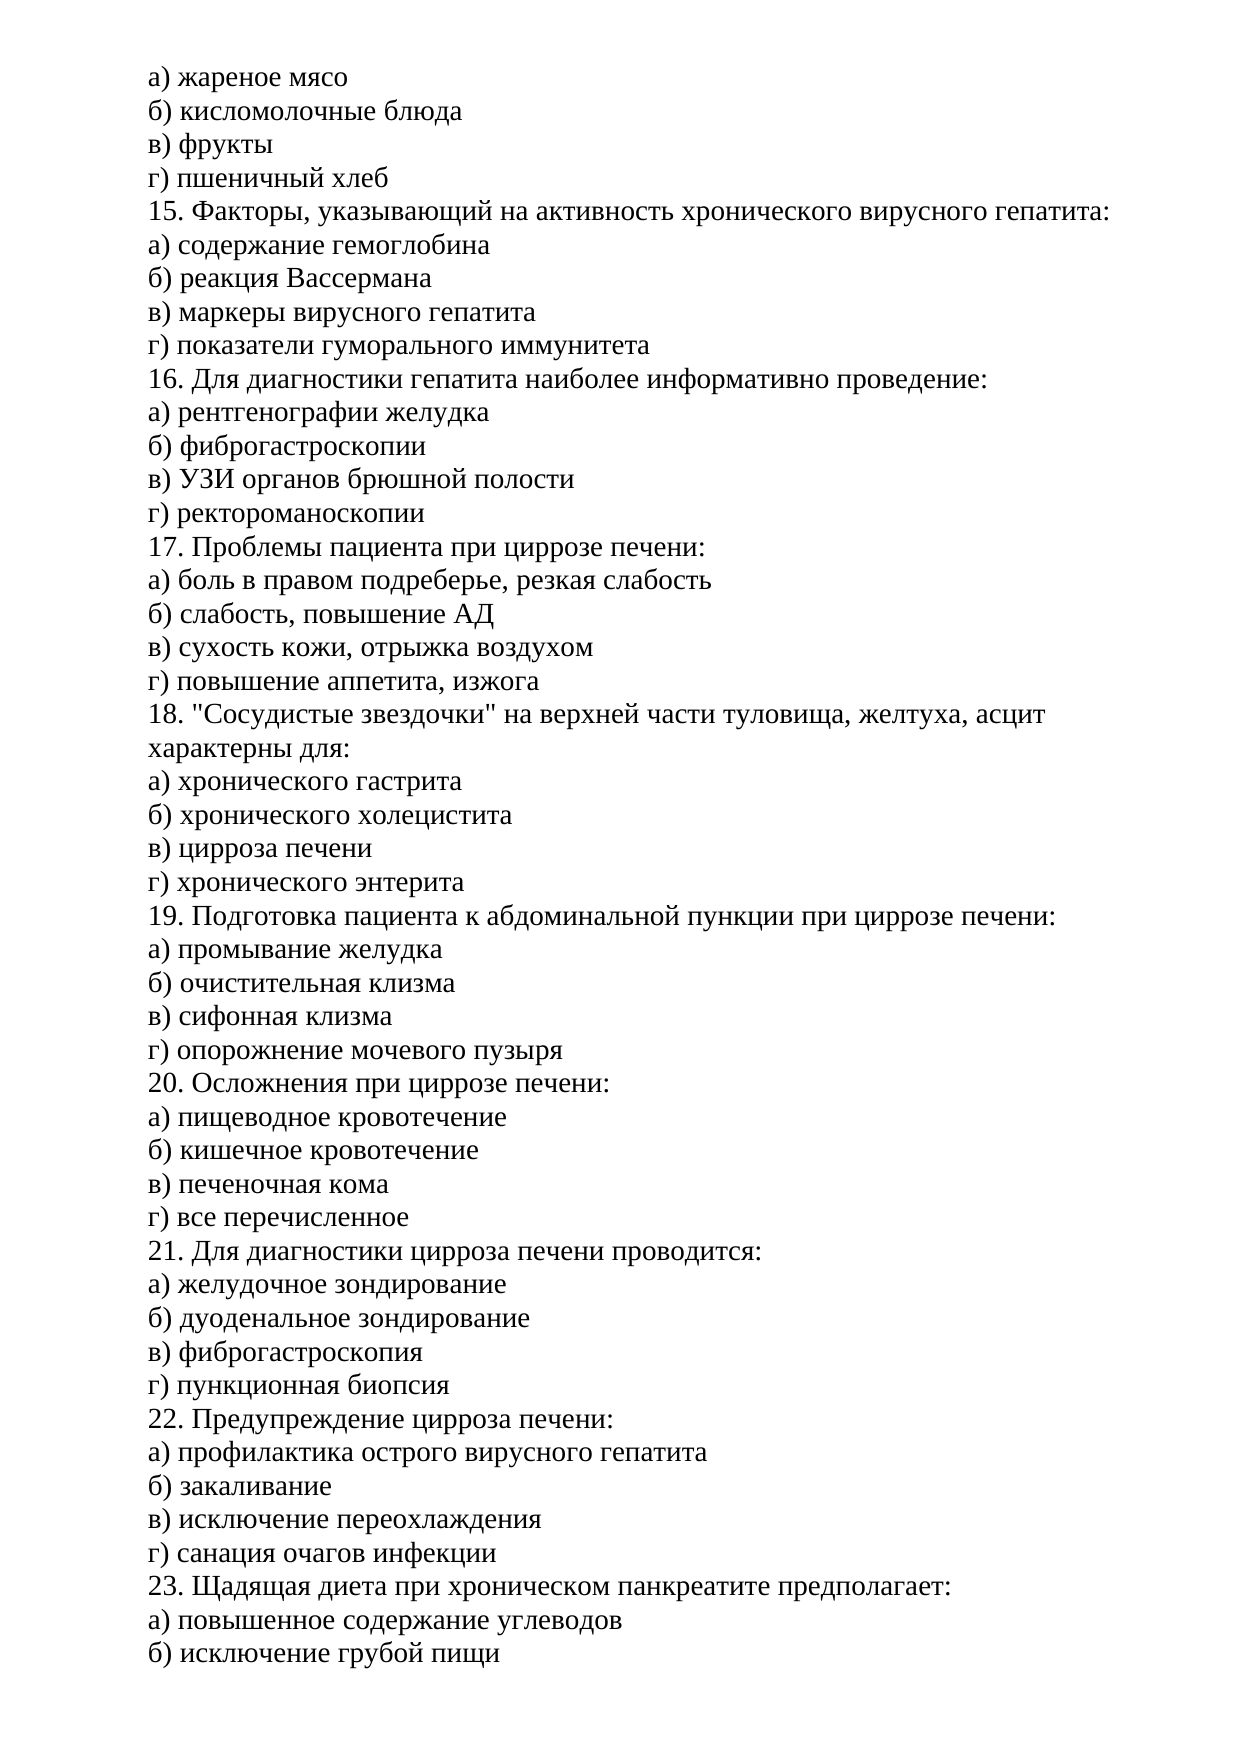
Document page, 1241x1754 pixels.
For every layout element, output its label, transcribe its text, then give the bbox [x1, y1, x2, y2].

text 18. "Сосудистые звездочки" на верхней части туловища, желтуха, асцит характерны для: [148, 696, 1181, 763]
text 22. Предупреждение цирроза печени: [148, 1401, 1181, 1434]
text г) ректороманоскопии [148, 495, 1181, 529]
text а) содержание гемоглобина [148, 227, 1181, 260]
text в) УЗИ органов брюшной полости [148, 462, 1181, 495]
text б) кисломолочные блюда [148, 93, 1181, 126]
text 17. Проблемы пациента при циррозе печени: [148, 529, 1181, 562]
text г) опорожнение мочевого пузыря [148, 1032, 1181, 1065]
text а) жареное мясо [148, 59, 1181, 93]
text а) желудочное зондирование [148, 1267, 1181, 1300]
text в) исключение переохлаждения [148, 1501, 1181, 1535]
text б) закаливание [148, 1468, 1181, 1501]
text в) сифонная клизма [148, 998, 1181, 1032]
text в) фиброгастроскопия [148, 1334, 1181, 1367]
text г) показатели гуморального иммунитета [148, 327, 1181, 361]
text а) хронического гастрита [148, 763, 1181, 797]
text в) печеночная кома [148, 1166, 1181, 1199]
text 23. Щадящая диета при хроническом панкреатите предполагает: [148, 1568, 1181, 1602]
text г) пункционная биопсия [148, 1367, 1181, 1401]
text г) пшеничный хлеб [148, 160, 1181, 193]
text а) повышенное содержание углеводов [148, 1602, 1181, 1636]
text 15. Факторы, указывающий на активность хронического вирусного гепатита: [148, 193, 1181, 227]
text б) слабость, повышение АД [148, 596, 1181, 629]
text б) очистительная клизма [148, 965, 1181, 998]
text в) фрукты [148, 126, 1181, 160]
text 20. Осложнения при циррозе печени: [148, 1065, 1181, 1099]
text а) пищеводное кровотечение [148, 1099, 1181, 1132]
text а) рентгенографии желудка [148, 394, 1181, 428]
text в) сухость кожи, отрыжка воздухом [148, 629, 1181, 663]
text б) исключение грубой пищи [148, 1636, 1181, 1669]
text а) боль в правом подреберье, резкая слабость [148, 562, 1181, 596]
text б) дуоденальное зондирование [148, 1300, 1181, 1334]
text б) реакция Вассермана [148, 260, 1181, 294]
text в) маркеры вирусного гепатита [148, 294, 1181, 327]
text 16. Для диагностики гепатита наиболее информативно проведение: [148, 361, 1181, 394]
text г) все перечисленное [148, 1199, 1181, 1233]
text 21. Для диагностики цирроза печени проводится: [148, 1233, 1181, 1267]
text б) хронического холецистита [148, 797, 1181, 831]
text а) промывание желудка [148, 931, 1181, 965]
text г) повышение аппетита, изжога [148, 663, 1181, 696]
text а) профилактика острого вирусного гепатита [148, 1434, 1181, 1468]
text б) кишечное кровотечение [148, 1132, 1181, 1166]
text 19. Подготовка пациента к абдоминальной пункции при циррозе печени: [148, 898, 1181, 931]
text б) фиброгастроскопии [148, 428, 1181, 462]
text г) санация очагов инфекции [148, 1535, 1181, 1568]
text в) цирроза печени [148, 831, 1181, 864]
text г) хронического энтерита [148, 864, 1181, 898]
